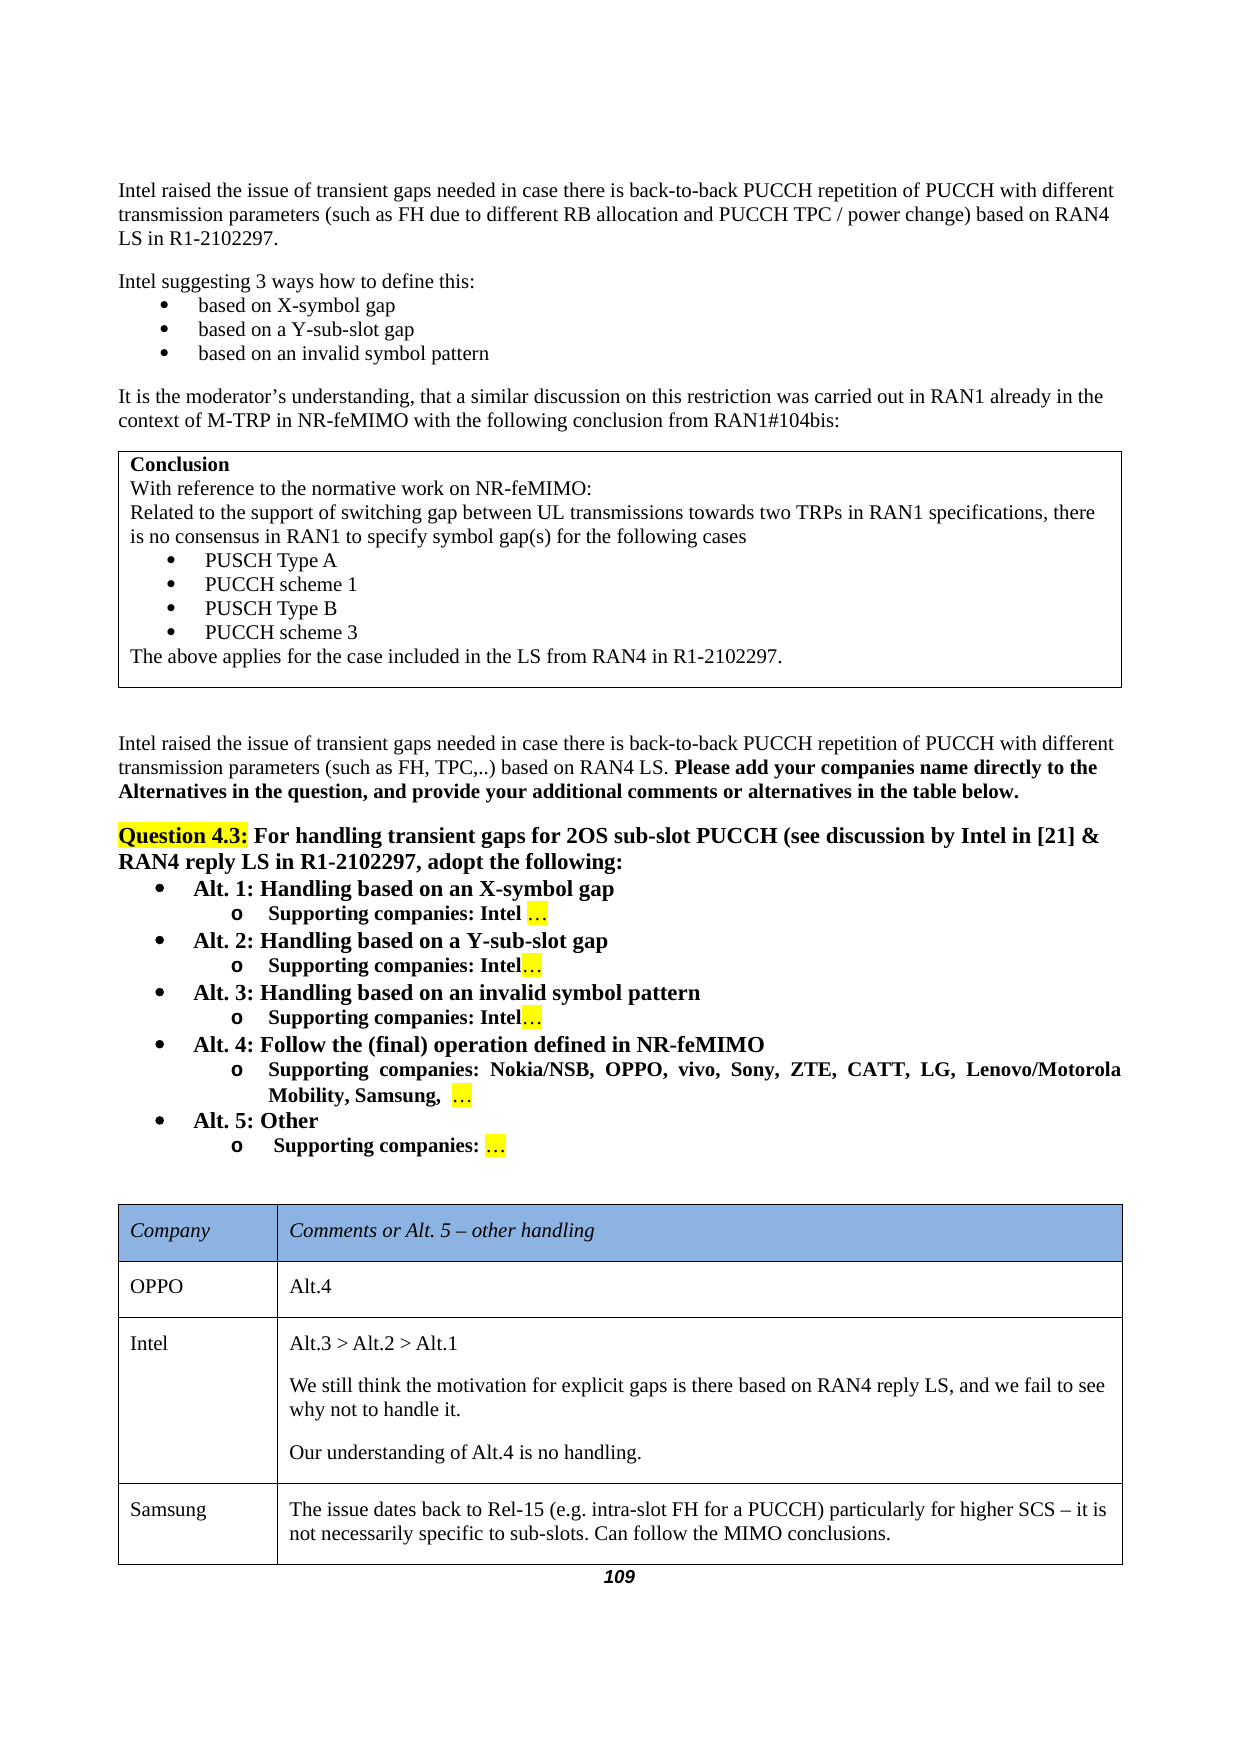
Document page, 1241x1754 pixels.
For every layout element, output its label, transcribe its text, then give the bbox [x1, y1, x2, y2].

list Alt. 3: Handling based on an invalid symbol pattern [156, 979, 1122, 1005]
list Alt. 5: Other [156, 1107, 1122, 1133]
list Alt. 4: Follow the (final) operation defined in NR-feMIMO [156, 1031, 1122, 1057]
text Intel raised the issue of transient gaps needed in case there is back-to-back PUCCH repetition of PUCCH with different transmission parameters (such as FH, TPC,..) based on RAN4 LS. Please add your companies name directly to the Alternatives in the question, and provide your additional comments or alternatives in the table below. [118, 731, 1122, 803]
list Supporting companies: … [231, 1133, 1122, 1159]
list based on an invalid symbol pattern [161, 341, 1122, 365]
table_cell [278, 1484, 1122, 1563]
list Supporting companies: Intel… [231, 1005, 1122, 1031]
list Supporting companies: Intel… [231, 953, 1122, 979]
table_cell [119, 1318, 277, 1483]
list Alt. 2: Handling based on a Y-sub-slot gap [156, 927, 1122, 953]
text Question 4.3: For handling transient gaps for 2OS sub-slot PUCCH (see discussion by Intel in [21] & RAN4 reply LS in R1-2102297, adopt the following: [118, 822, 1122, 875]
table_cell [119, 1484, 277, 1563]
list Alt. 1: Handling based on an X-symbol gap [156, 875, 1122, 901]
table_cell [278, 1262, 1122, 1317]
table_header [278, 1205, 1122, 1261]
list based on a Y-sub-slot gap [161, 317, 1122, 341]
text Intel suggesting 3 ways how to define this: [118, 269, 1122, 293]
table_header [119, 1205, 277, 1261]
text It is the moderator’s understanding, that a similar discussion on this restriction was carried out in RAN1 already in the context of M-TRP in NR-feMIMO with the following conclusion from RAN1#104bis: [118, 384, 1122, 432]
list based on X-symbol gap [161, 293, 1122, 317]
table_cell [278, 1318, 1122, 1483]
list Supporting companies: Nokia/NSB, OPPO, vivo, Sony, ZTE, CATT, LG, Lenovo/Motorola Mobility, Samsung, … [231, 1057, 1122, 1107]
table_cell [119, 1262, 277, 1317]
list Supporting companies: Intel … [231, 901, 1122, 927]
text Intel raised the issue of transient gaps needed in case there is back-to-back PUCCH repetition of PUCCH with different transmission parameters (such as FH due to different RB allocation and PUCCH TPC / power change) based on RAN4 LS in R1-2102297. [118, 178, 1122, 250]
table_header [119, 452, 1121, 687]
